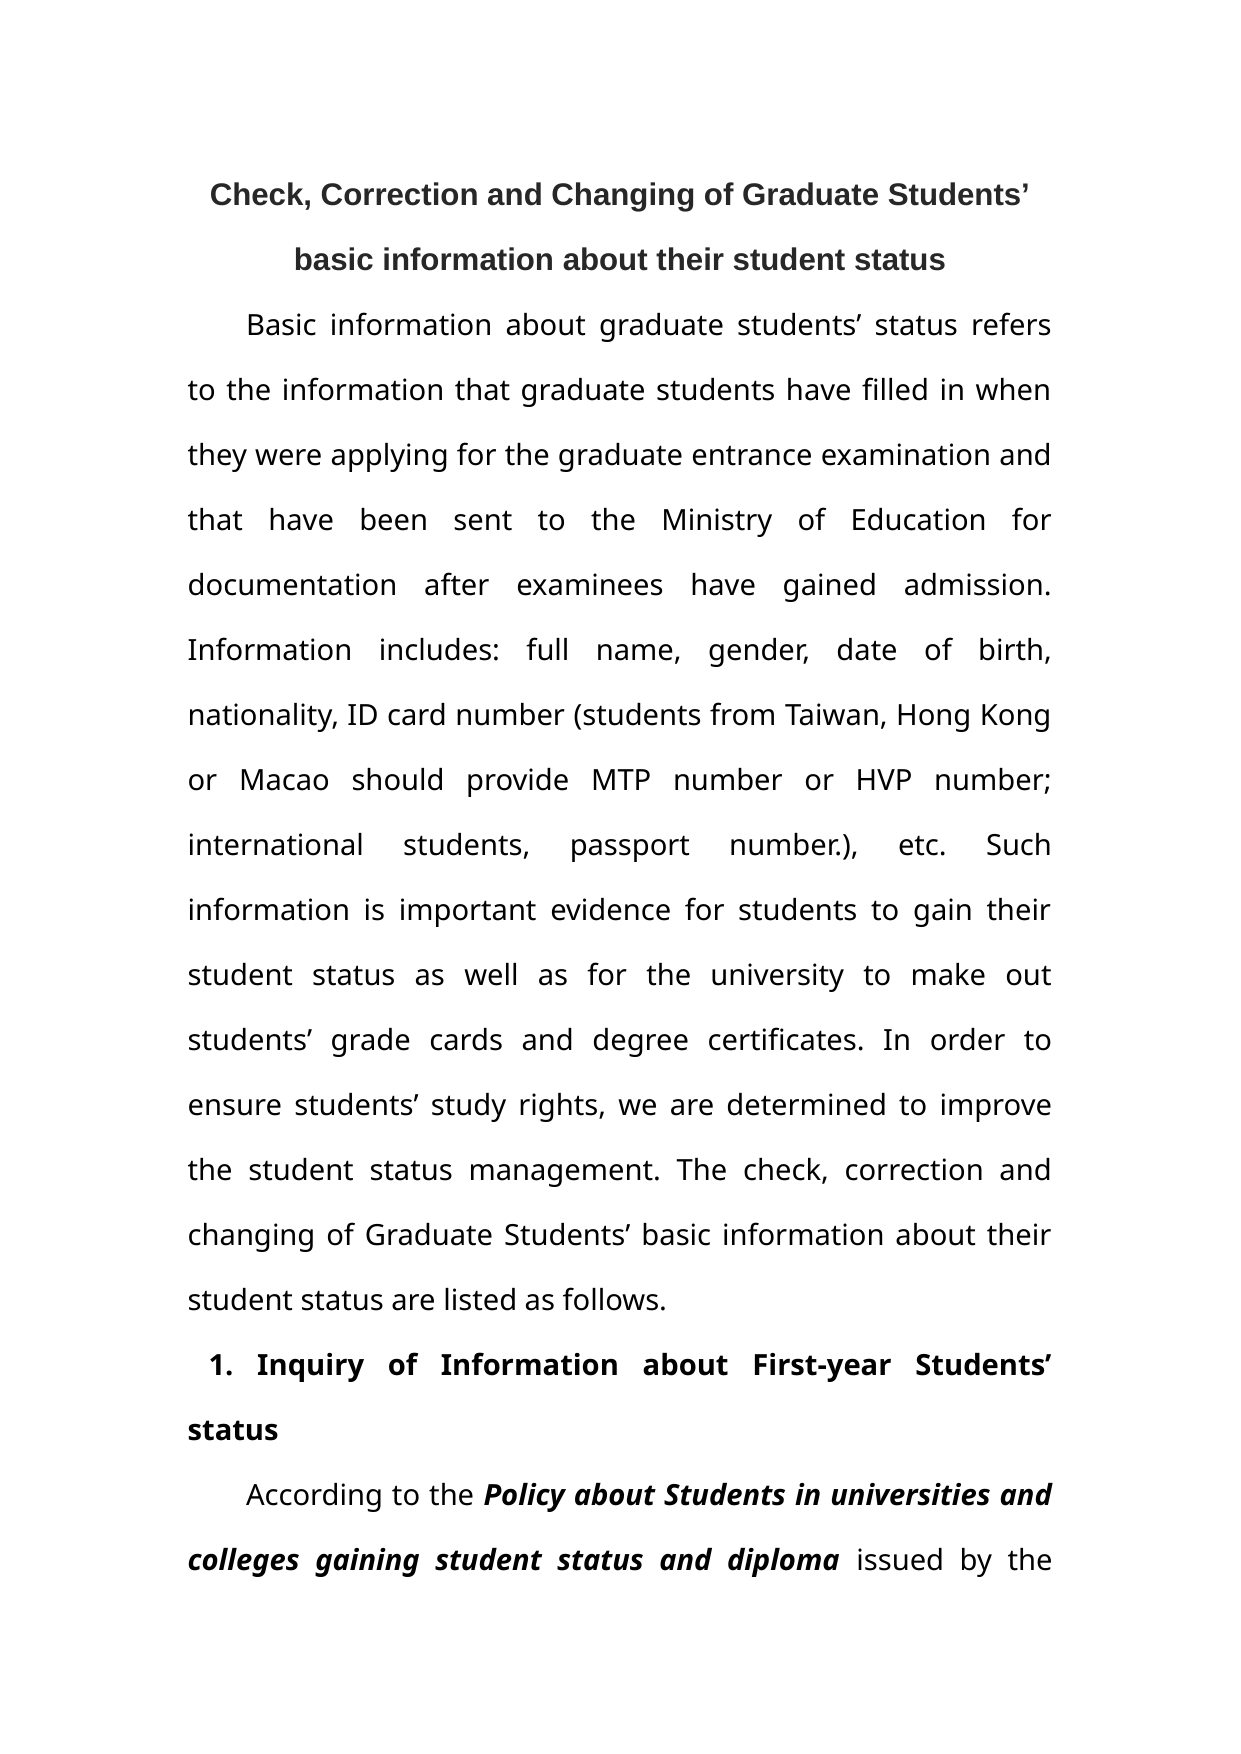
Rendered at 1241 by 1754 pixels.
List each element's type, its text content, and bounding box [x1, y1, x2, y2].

text Check, Correction and Changing of Graduate Students’ basic information about their student status [187, 162, 1053, 292]
text 1. Inquiry of Information about First-year Students’ status [187, 1332, 1053, 1462]
text Basic information about graduate students’ status refers to the information that graduate students have filled in when they were applying for the graduate entrance examination and that have been sent to the Ministry of Education for documentation after examinees have gained admission. Information includes: full name, gender, date of birth, nationality, ID card number (students from Taiwan, Hong Kong or Macao should provide MTP number or HVP number; international students, passport number.), etc. Such information is important evidence for students to gain their student status as well as for the university to make out students’ grade cards and degree certificates. In order to ensure students’ study rights, we are determined to improve the student status management. The check, correction and changing of Graduate Students’ basic information about their student status are listed as follows. [187, 292, 1053, 1332]
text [187, 1462, 1053, 1592]
